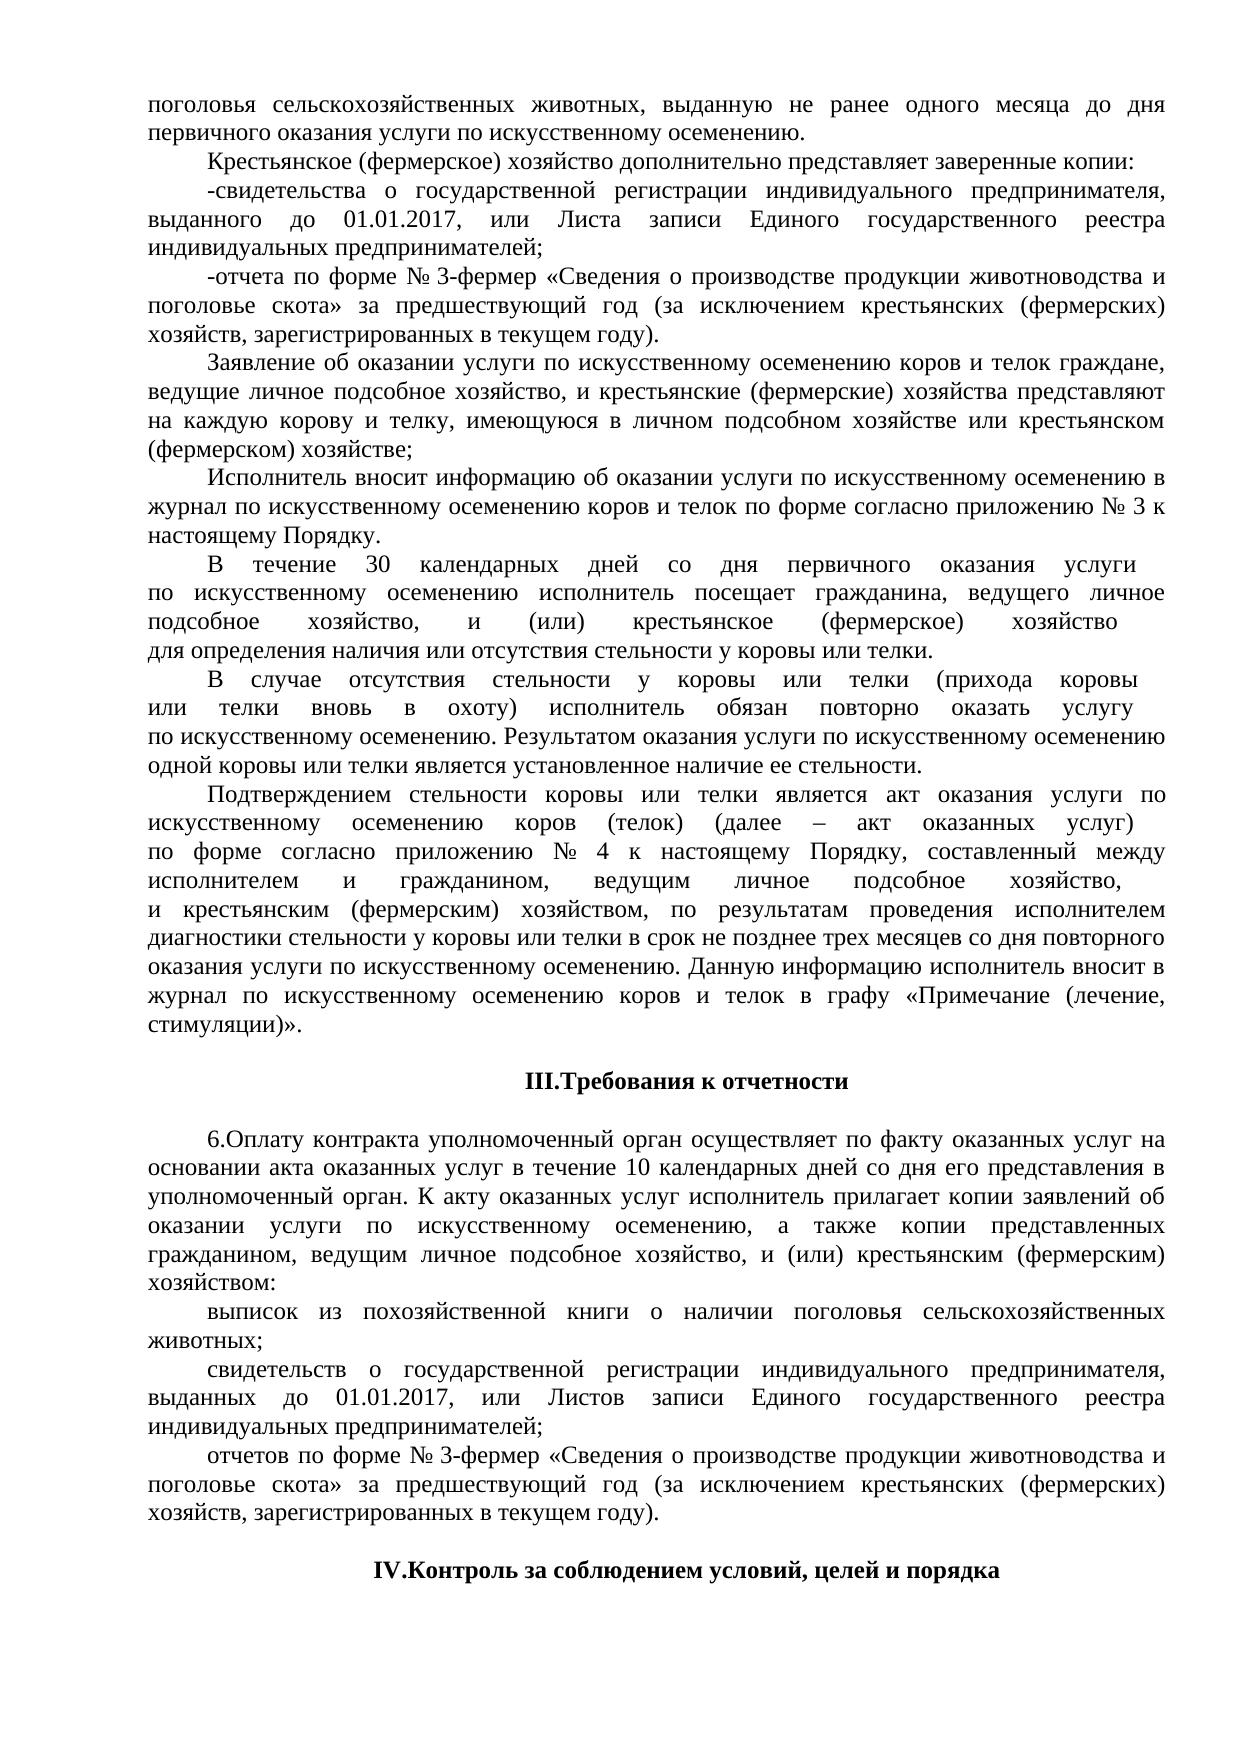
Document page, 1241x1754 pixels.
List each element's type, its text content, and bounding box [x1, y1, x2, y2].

text -свидетельства о государственной регистрации индивидуального предпринимателя, выданного до 01.01.2017, или Листа записи Единого государственного реестра индивидуальных предпринимателей; [148, 175, 1166, 261]
text свидетельств о государственной регистрации индивидуального предпринимателя, выданных до 01.01.2017, или Листов записи Единого государственного реестра индивидуальных предпринимателей; [148, 1354, 1166, 1440]
text В течение 30 календарных дней со дня первичного оказания услуги по искусственному осеменению исполнитель посещает гражданина, ведущего личное подсобное хозяйство, и (или) крестьянское (фермерское) хозяйство для определения наличия или отсутствия стельности у коровы или телки. [148, 549, 1166, 664]
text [148, 89, 1166, 146]
text -отчета по форме № 3-фермер «Сведения о производстве продукции животноводства и поголовье скота» за предшествующий год (за исключением крестьянских (фермерских) хозяйств, зарегистрированных в текущем году). [148, 261, 1166, 347]
text Исполнитель вносит информацию об оказании услуги по искусственному осеменению в журнал по искусственному осеменению коров и телок по форме согласно приложению № 3 к настоящему Порядку. [148, 462, 1166, 549]
text Подтверждением стельности коровы или телки является акт оказания услуги по искусственному осеменению коров (телок) (далее – акт оказанных услуг) по форме согласно приложению № 4 к настоящему Порядку, составленный между исполнителем и гражданином, ведущим личное подсобное хозяйство, и крестьянским (фермерским) хозяйством, по результатам проведения исполнителем диагностики стельности у коровы или телки в срок не позднее трех месяцев со дня повторного оказания услуги по искусственному осеменению. Данную информацию исполнитель вносит в журнал по искусственному осеменению коров и телок в графу «Примечание (лечение, стимуляции)». [148, 779, 1166, 1037]
text IV.Контроль за соблюдением условий, целей и порядка [148, 1555, 1166, 1584]
text отчетов по форме № 3-фермер «Сведения о производстве продукции животноводства и поголовье скота» за предшествующий год (за исключением крестьянских (фермерских) хозяйств, зарегистрированных в текущем году). [148, 1440, 1166, 1526]
text Крестьянское (фермерское) хозяйство дополнительно представляет заверенные копии: [148, 146, 1166, 175]
text В случае отсутствия стельности у коровы или телки (прихода коровы или телки вновь в охоту) исполнитель обязан повторно оказать услугу по искусственному осеменению. Результатом оказания услуги по искусственному осеменению одной коровы или телки является установленное наличие ее стельности. [148, 664, 1166, 779]
text выписок из похозяйственной книги о наличии поголовья сельскохозяйственных животных; [148, 1296, 1166, 1354]
text III.Требования к отчетности [148, 1066, 1166, 1095]
text 6.Оплату контракта уполномоченный орган осуществляет по факту оказанных услуг на основании акта оказанных услуг в течение 10 календарных дней со дня его представления в уполномоченный орган. К акту оказанных услуг исполнитель прилагает копии заявлений об оказании услуги по искусственному осеменению, а также копии представленных гражданином, ведущим личное подсобное хозяйство, и (или) крестьянским (фермерским) хозяйством: [148, 1124, 1166, 1296]
text Заявление об оказании услуги по искусственному осеменению коров и телок граждане, ведущие личное подсобное хозяйство, и крестьянские (фермерские) хозяйства представляют на каждую корову и телку, имеющуюся в личном подсобном хозяйстве или крестьянском (фермерском) хозяйстве; [148, 347, 1166, 462]
